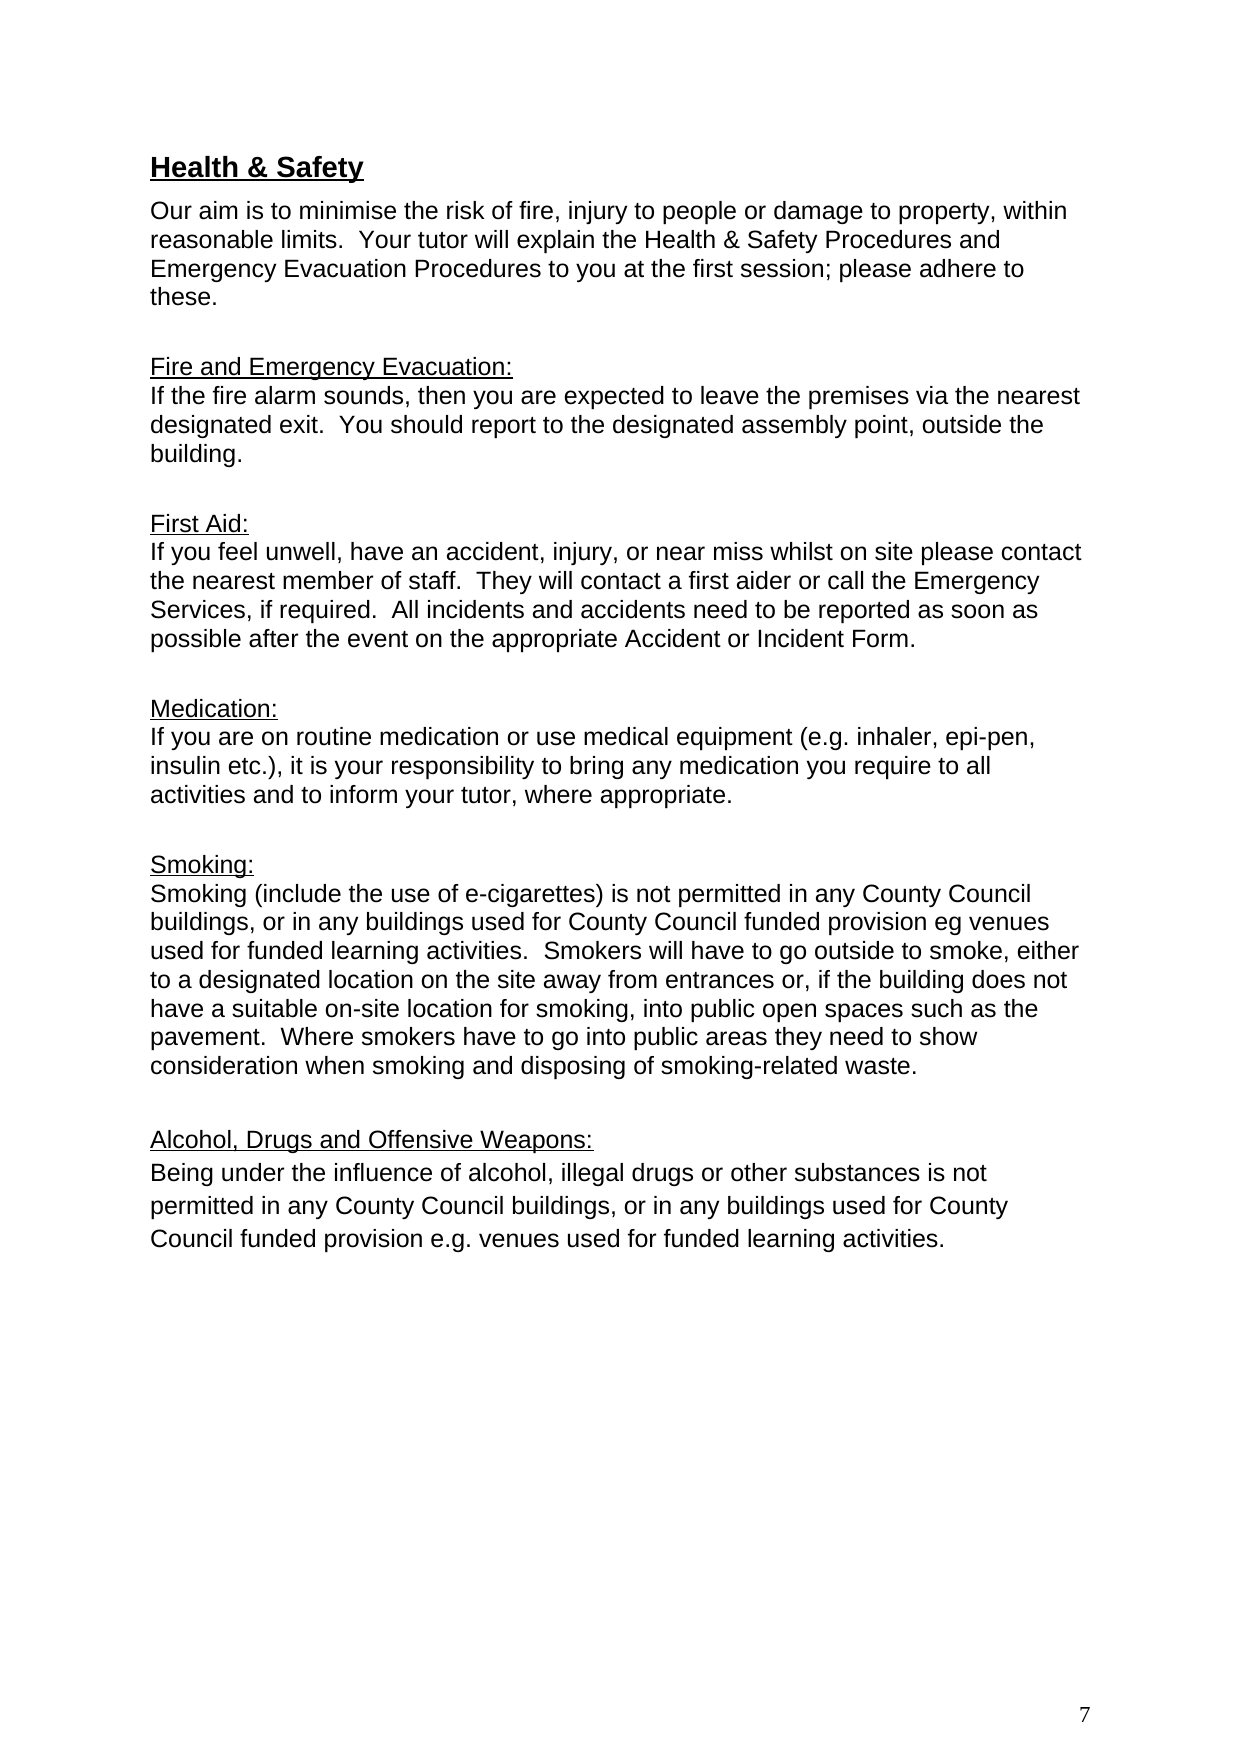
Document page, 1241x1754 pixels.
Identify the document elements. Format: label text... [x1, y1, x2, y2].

text If the fire alarm sounds, then you are expected to leave the premises via the nearest designated exit. You should report to the designated assembly point, outside the building. [150, 381, 1090, 467]
text If you are on routine medication or use medical equipment (e.g. inhaler, epi-pen, insulin etc.), it is your responsibility to bring any medication you require to all activities and to inform your tutor, where appropriate. [150, 722, 1090, 808]
text Being under the influence of alcohol, illegal drugs or other substances is not permitted in any County Council buildings, or in any buildings used for County Council funded provision e.g. venues used for funded learning activities. [150, 1158, 1090, 1253]
text Fire and Emergency Evacuation: [150, 352, 1090, 381]
text First Aid: [150, 508, 1090, 537]
text Smoking (include the use of e-cigarettes) is not permitted in any County Council buildings, or in any buildings used for County Council funded provision eg venues used for funded learning activities. Smokers will have to go outside to smoke, either to a designated location on the site away from entrances or, if the building does not have a suitable on-site location for smoking, into public open spaces such as the pavement. Where smokers have to go into public areas they need to show consideration when smoking and disposing of smoking-related waste. [150, 878, 1090, 1080]
text Smoking: [150, 850, 1090, 878]
text If you feel unwell, have an accident, injury, or near miss whilst on site please contact the nearest member of staff. They will contact a first aider or call the Emergency Services, if required. All incidents and accidents need to be reported as soon as possible after the event on the appropriate Accident or Incident Form. [150, 537, 1090, 652]
text Our aim is to minimise the risk of fire, injury to people or damage to property, within reasonable limits. Your tutor will explain the Health & Safety Procedures and Emergency Evacuation Procedures to you at the first session; please adhere to these. [150, 196, 1090, 311]
text Health & Safety [150, 150, 1090, 183]
text Alcohol, Drugs and Offensive Weapons: [150, 1125, 1090, 1154]
text Medication: [150, 693, 1090, 722]
